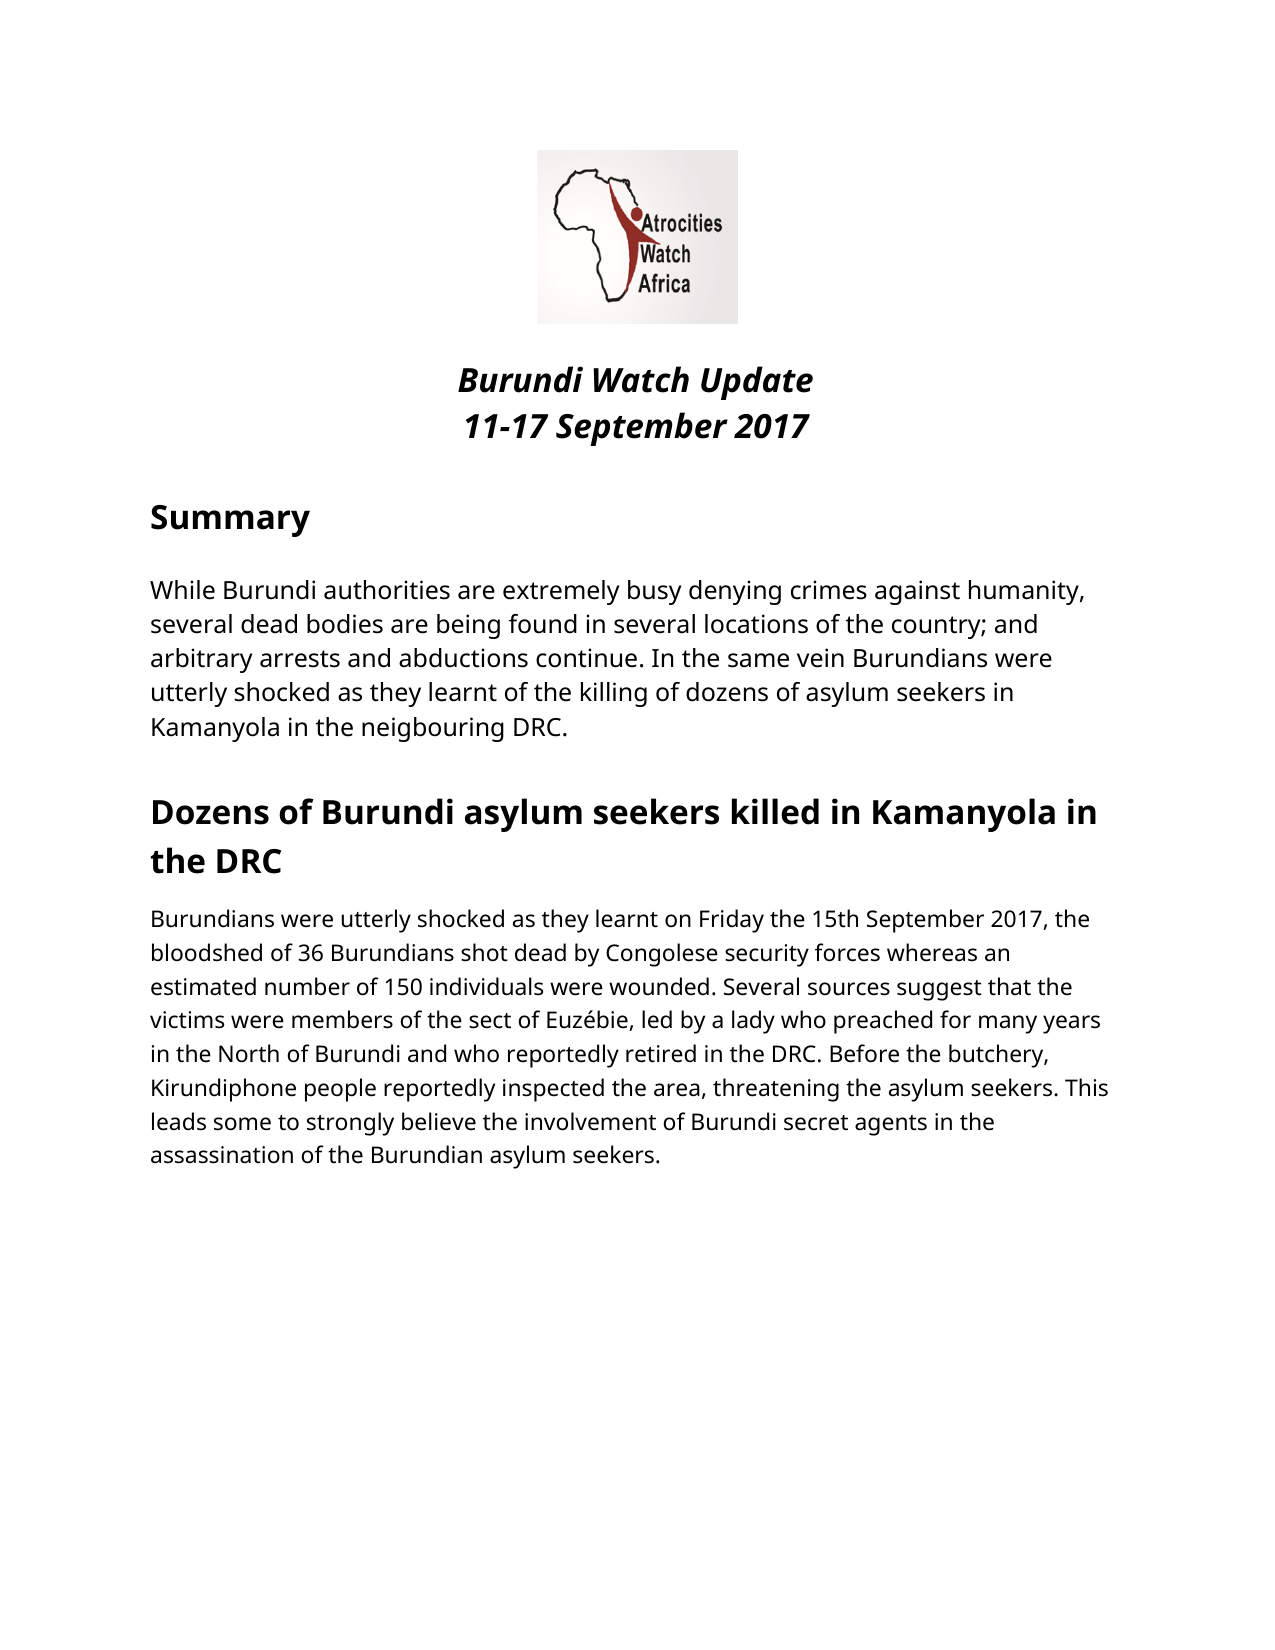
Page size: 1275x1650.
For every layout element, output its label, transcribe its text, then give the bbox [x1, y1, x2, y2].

picture [537, 150, 738, 324]
text Summary [150, 493, 1125, 539]
text 11-17 September 2017 [150, 403, 1125, 448]
text While Burundi authorities are extremely busy denying crimes against humanity, several dead bodies are being found in several locations of the country; and arbitrary arrests and abductions continue. In the same vein Burundians were utterly shocked as they learnt of the killing of dozens of asylum seekers in Kamanyola in the neigbouring DRC. [150, 573, 1125, 743]
text Dozens of Burundi asylum seekers killed in Kamanyola in the DRC [150, 789, 1125, 883]
text Burundi Watch Update [150, 357, 1125, 403]
text Burundians were utterly shocked as they learnt on Friday the 15th September 2017, the bloodshed of 36 Burundians shot dead by Congolese security forces whereas an estimated number of 150 individuals were wounded. Several sources suggest that the victims were members of the sect of Euzébie, led by a lady who preached for many years in the North of Burundi and who reportedly retired in the DRC. Before the butchery, Kirundiphone people reportedly inspected the area, threatening the asylum seekers. This leads some to strongly believe the involvement of Burundi secret agents in the assassination of the Burundian asylum seekers. [150, 903, 1125, 1171]
